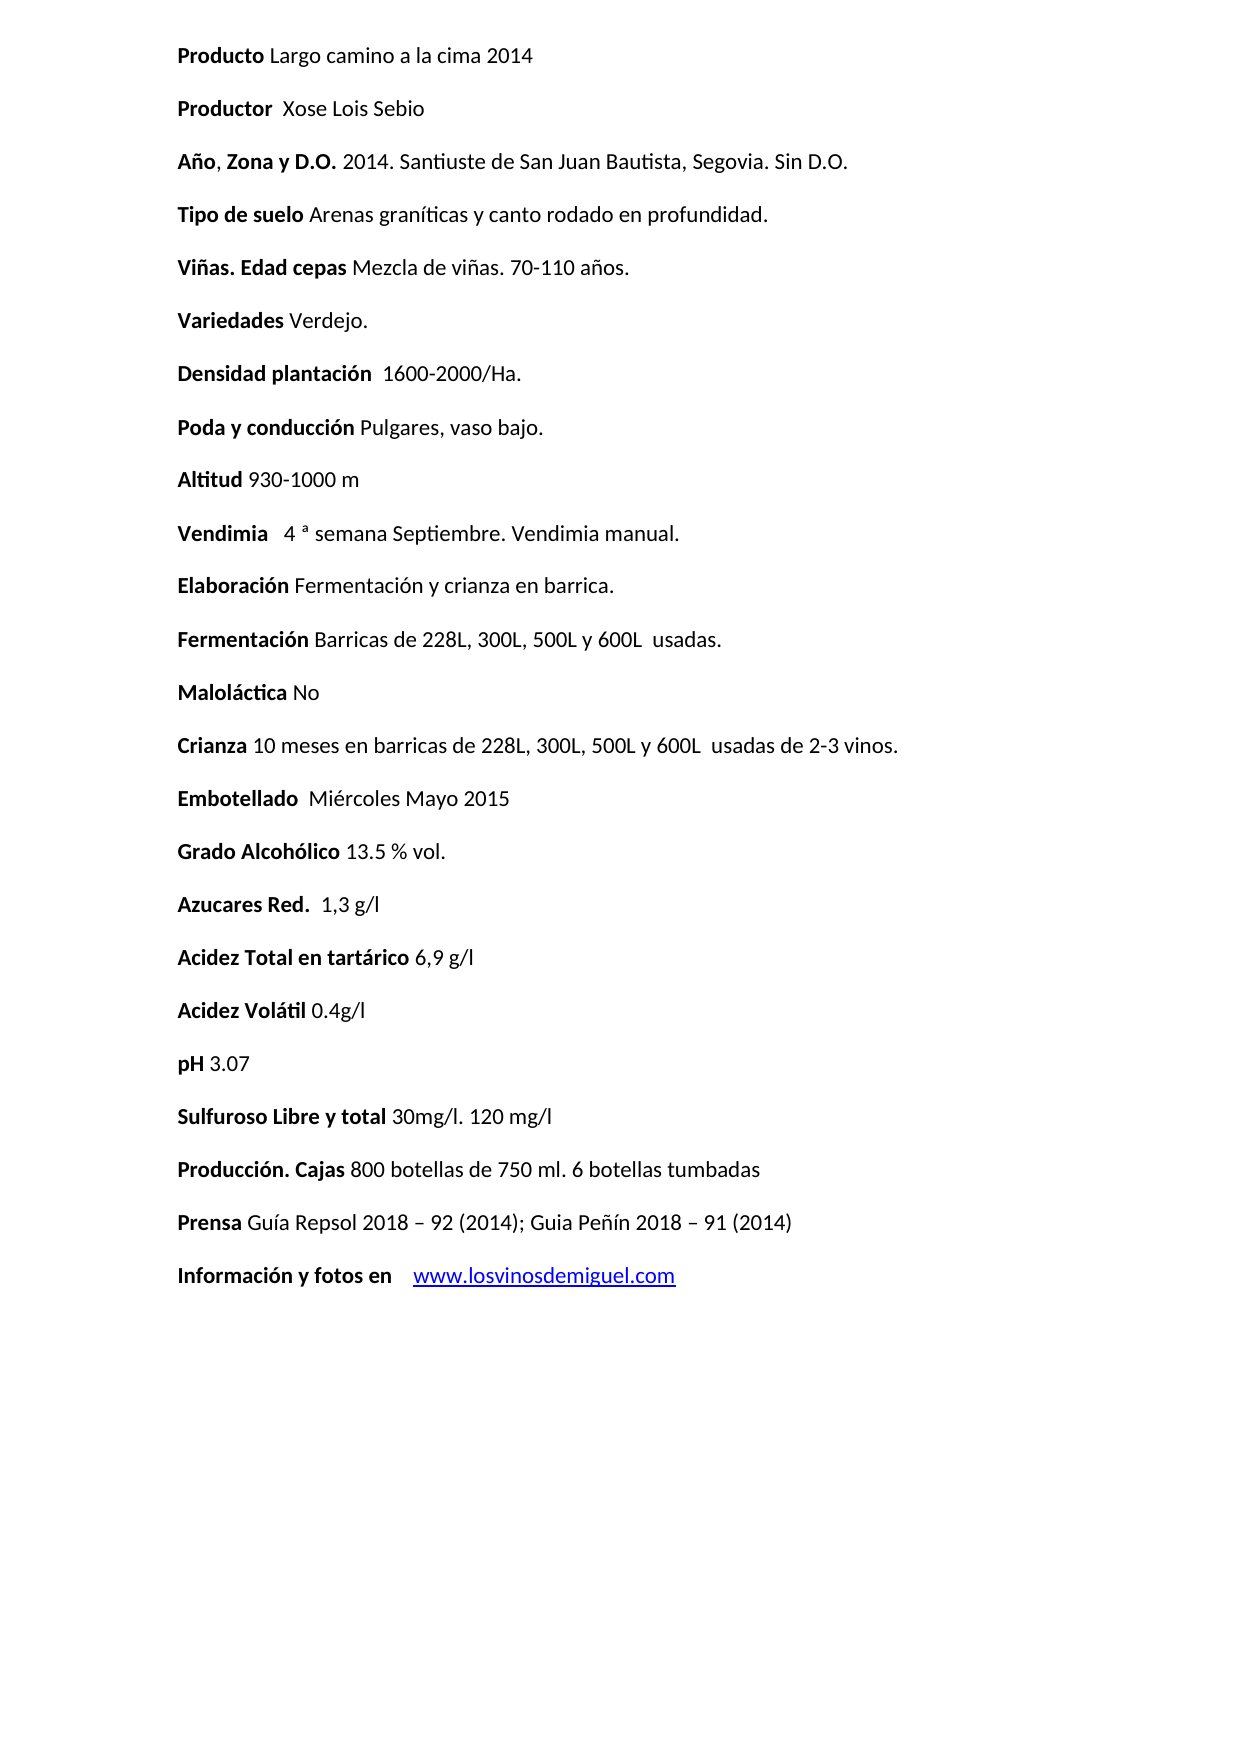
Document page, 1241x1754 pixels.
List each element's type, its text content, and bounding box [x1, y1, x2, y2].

text Prensa Guía Repsol 2018 – 92 (2014); Guia Peñín 2018 – 91 (2014) [177, 1208, 1063, 1236]
text Azucares Red. 1,3 g/l [177, 890, 1063, 918]
text Viñas. Edad cepas Mezcla de viñas. 70-110 años. [177, 253, 1063, 282]
text Altitud 930-1000 m [177, 466, 1063, 494]
text Acidez Total en tartárico 6,9 g/l [177, 943, 1063, 971]
text Vendimia 4 ª semana Septiembre. Vendimia manual. [177, 519, 1063, 547]
text pH 3.07 [177, 1049, 1063, 1077]
text Poda y conducción Pulgares, vaso bajo. [177, 413, 1063, 441]
text Producto Largo camino a la cima 2014 [177, 41, 1063, 69]
text Maloláctica No [177, 678, 1063, 706]
text Producción. Cajas 800 botellas de 750 ml. 6 botellas tumbadas [177, 1155, 1063, 1183]
text Crianza 10 meses en barricas de 228L, 300L, 500L y 600L usadas de 2-3 vinos. [177, 731, 1063, 759]
text Acidez Volátil 0.4g/l [177, 996, 1063, 1024]
text Sulfuroso Libre y total 30mg/l. 120 mg/l [177, 1102, 1063, 1130]
text Productor Xose Lois Sebio [177, 94, 1063, 122]
text Grado Alcohólico 13.5 % vol. [177, 837, 1063, 865]
text Información y fotos en www.losvinosdemiguel.com [177, 1261, 1063, 1289]
text Densidad plantación 1600-2000/Ha. [177, 359, 1063, 388]
text Fermentación Barricas de 228L, 300L, 500L y 600L usadas. [177, 625, 1063, 653]
text Elaboración Fermentación y crianza en barrica. [177, 572, 1063, 600]
text Embotellado Miércoles Mayo 2015 [177, 784, 1063, 812]
text Variedades Verdejo. [177, 307, 1063, 334]
text Tipo de suelo Arenas graníticas y canto rodado en profundidad. [177, 201, 1063, 228]
text Año, Zona y D.O. 2014. Santiuste de San Juan Bautista, Segovia. Sin D.O. [177, 147, 1063, 176]
